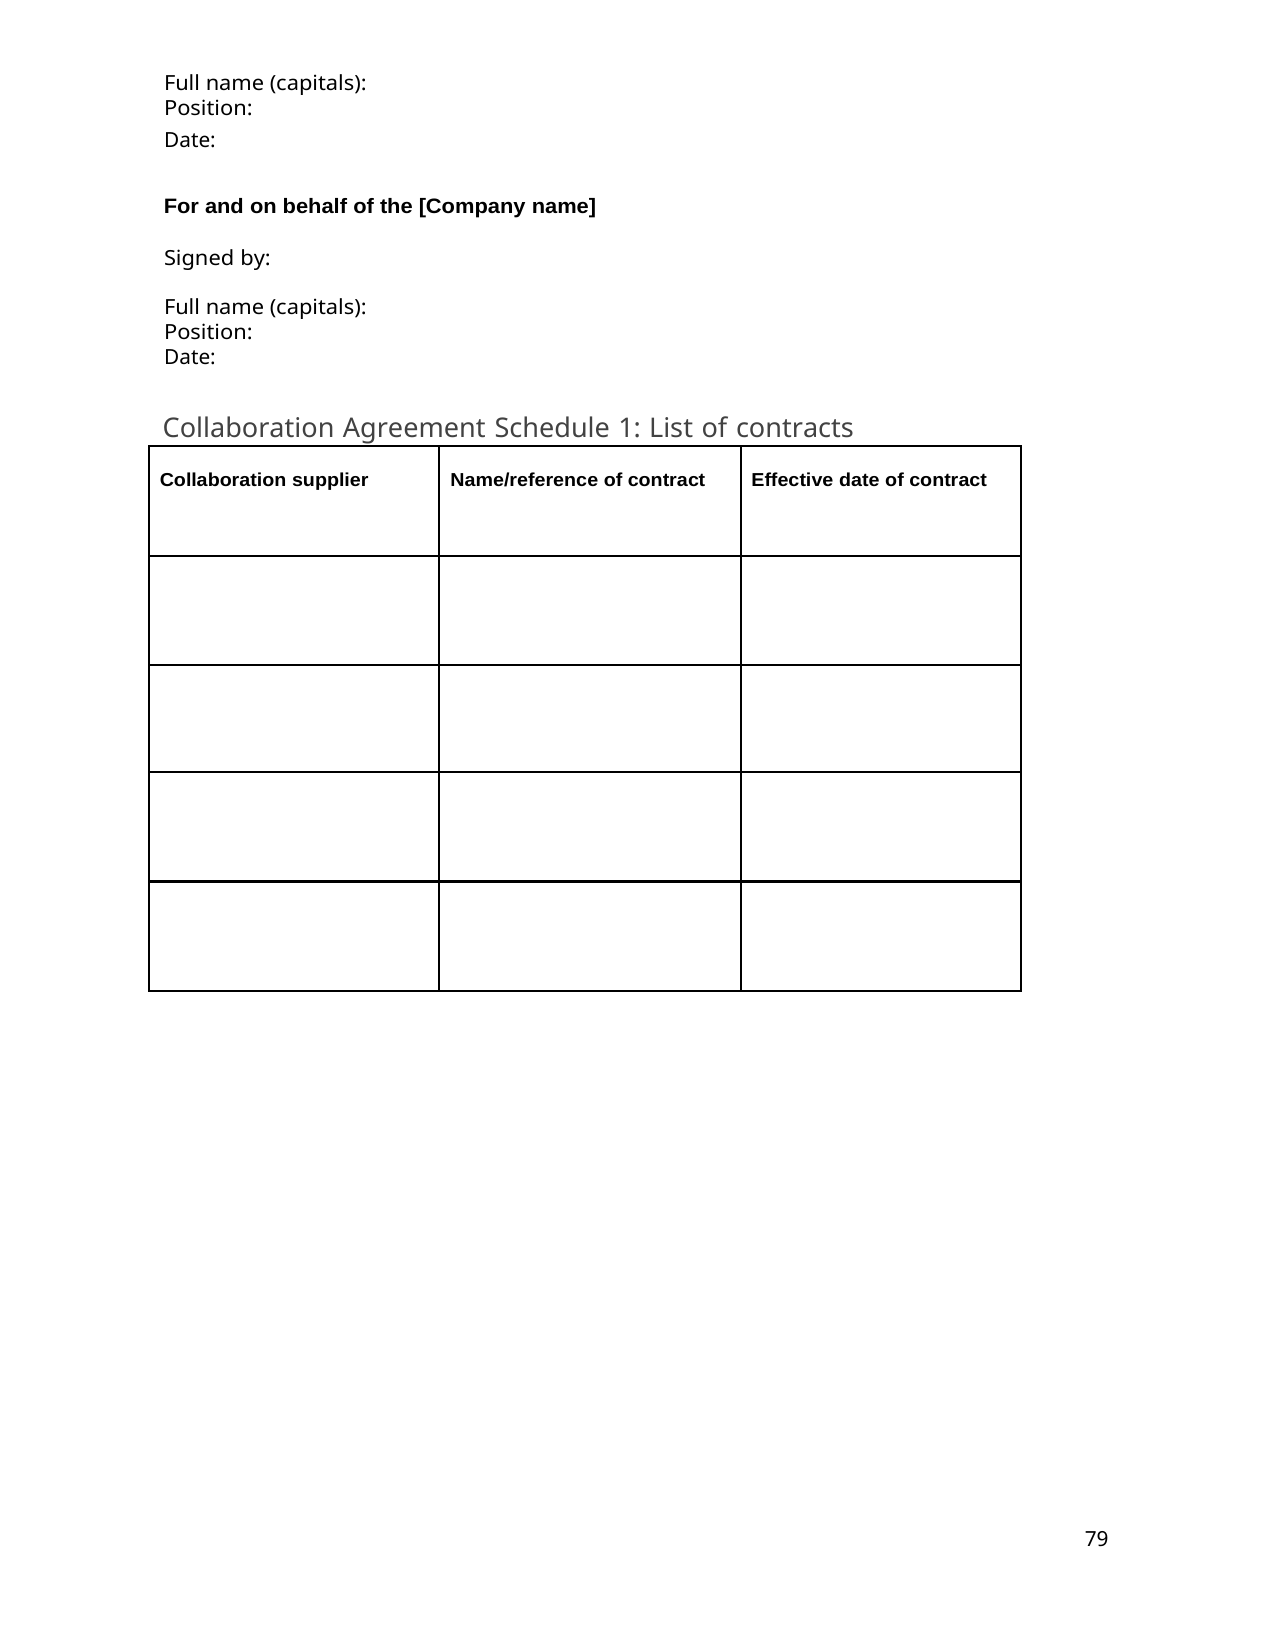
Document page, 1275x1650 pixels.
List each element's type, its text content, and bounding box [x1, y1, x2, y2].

text Position: [164, 95, 1119, 120]
table_header Collaboration supplier [150, 447, 438, 554]
text Date: [164, 345, 1119, 370]
text Full name (capitals): [164, 295, 1119, 320]
table_cell [150, 557, 438, 664]
table_header Effective date of contract [742, 447, 1020, 554]
text Full name (capitals): [164, 70, 1119, 95]
table_cell [440, 773, 740, 880]
table_header Name/reference of contract [440, 447, 740, 554]
text Date: [164, 125, 1119, 153]
table_cell [440, 557, 740, 664]
table_cell [440, 883, 740, 989]
table_cell [742, 666, 1020, 771]
subtitle Collaboration Agreement Schedule 1: List of contracts [162, 408, 1119, 445]
text Position: [164, 320, 1119, 345]
table_cell [742, 773, 1020, 880]
table_cell [742, 883, 1020, 989]
table_cell [440, 666, 740, 771]
text Signed by: [164, 243, 1119, 271]
table_cell [150, 883, 438, 989]
table_cell [150, 773, 438, 880]
table_cell [150, 666, 438, 771]
subtitle For and on behalf of the [Company name] [163, 194, 1119, 218]
table_cell [742, 557, 1020, 664]
